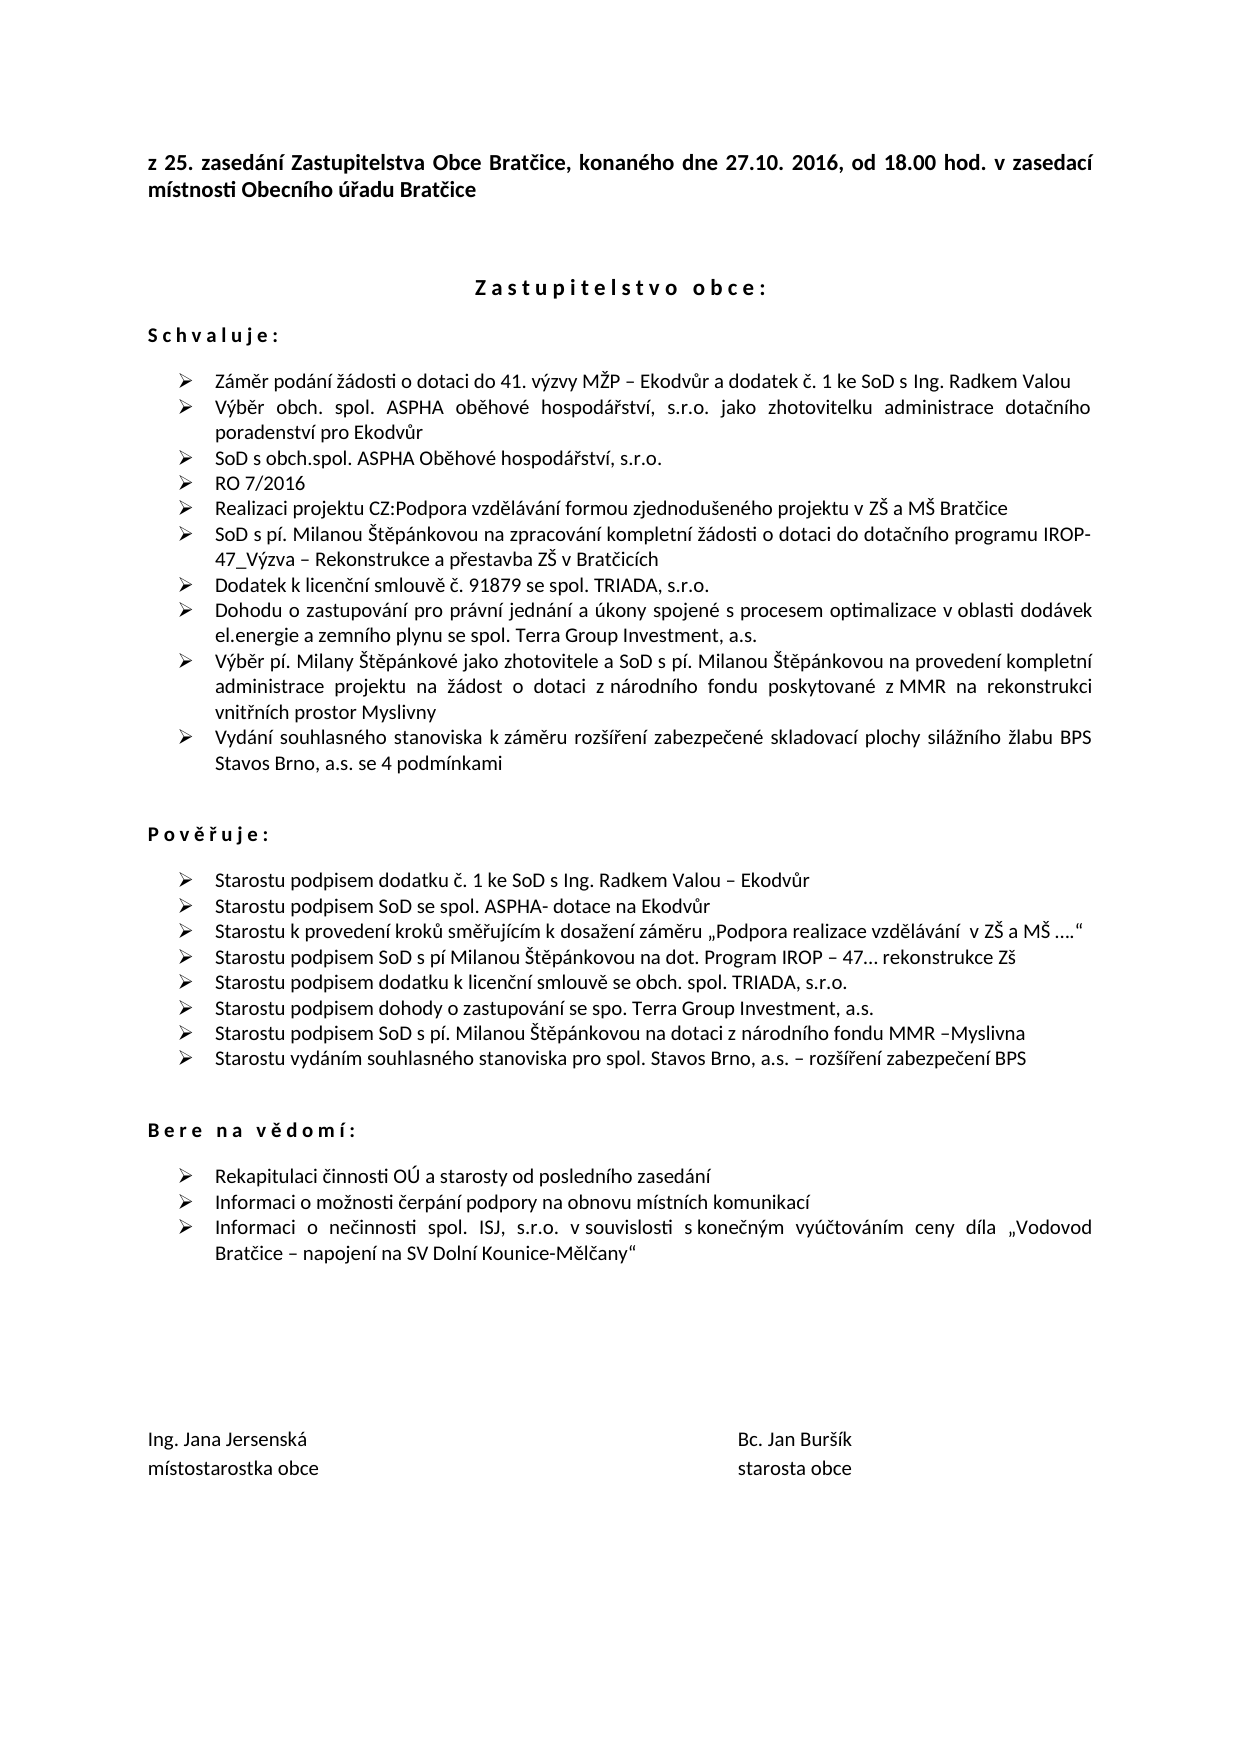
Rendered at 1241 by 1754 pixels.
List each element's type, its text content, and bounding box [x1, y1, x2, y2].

list Starostu vydáním souhlasného stanoviska pro spol. Stavos Brno, a.s. – rozšíření zabezpečení BPS [177, 1046, 1093, 1071]
list SoD s pí. Milanou Štěpánkovou na zpracování kompletní žádosti o dotaci do dotačního programu IROP-47_Výzva – Rekonstrukce a přestavba ZŠ v Bratčicích [177, 521, 1093, 572]
list Starostu podpisem dohody o zastupování se spo. Terra Group Investment, a.s. [177, 995, 1093, 1020]
list SoD s obch.spol. ASPHA Oběhové hospodářství, s.r.o. [177, 445, 1093, 470]
text P o v ě ř u j e : [148, 821, 1093, 847]
list Starostu podpisem dodatku č. 1 ke SoD s Ing. Radkem Valou – Ekodvůr [177, 868, 1093, 893]
list Dodatek k licenční smlouvě č. 91879 se spol. TRIADA, s.r.o. [177, 572, 1093, 597]
list Výběr obch. spol. ASPHA oběhové hospodářství, s.r.o. jako zhotovitelku administrace dotačního poradenství pro Ekodvůr [177, 394, 1093, 445]
text Z a s t u p i t e l s t v o o b c e : [148, 273, 1093, 301]
list Dohodu o zastupování pro právní jednání a úkony spojené s procesem optimalizace v oblasti dodávek el.energie a zemního plynu se spol. Terra Group Investment, a.s. [177, 597, 1093, 648]
list Výběr pí. Milany Štěpánkové jako zhotovitele a SoD s pí. Milanou Štěpánkovou na provedení kompletní administrace projektu na žádost o dotaci z národního fondu poskytované z MMR na rekonstrukci vnitřních prostor Myslivny [177, 648, 1093, 724]
list Rekapitulaci činnosti OÚ a starosty od posledního zasedání [177, 1163, 1093, 1189]
text B e r e n a v ě d o m í : [148, 1117, 1093, 1143]
list Záměr podání žádosti o dotaci do 41. výzvy MŽP – Ekodvůr a dodatek č. 1 ke SoD s Ing. Radkem Valou [177, 368, 1093, 394]
list Starostu k provedení kroků směřujícím k dosažení záměru „Podpora realizace vzdělávání v ZŠ a MŠ ….“ [177, 918, 1093, 944]
list Informaci o možnosti čerpání podpory na obnovu místních komunikací [177, 1189, 1093, 1214]
list RO 7/2016 [177, 470, 1093, 496]
list Starostu podpisem SoD se spol. ASPHA- dotace na Ekodvůr [177, 893, 1093, 918]
list Realizaci projektu CZ:Podpora vzdělávání formou zjednodušeného projektu v ZŠ a MŠ Bratčice [177, 496, 1093, 521]
list Informaci o nečinnosti spol. ISJ, s.r.o. v souvislosti s konečným vyúčtováním ceny díla „Vodovod Bratčice – napojení na SV Dolní Kounice-Mělčany“ [177, 1214, 1093, 1265]
list Starostu podpisem dodatku k licenční smlouvě se obch. spol. TRIADA, s.r.o. [177, 969, 1093, 995]
text místostarostka obce starosta obce [148, 1455, 1093, 1481]
text z 25. zasedání Zastupitelstva Obce Bratčice, konaného dne 27.10. 2016, od 18.00 hod. v zasedací místnosti Obecního úřadu Bratčice [148, 148, 1093, 204]
list Vydání souhlasného stanoviska k záměru rozšíření zabezpečené skladovací plochy silážního žlabu BPS Stavos Brno, a.s. se 4 podmínkami [177, 724, 1093, 775]
text Ing. Jana Jersenská Bc. Jan Buršík [148, 1426, 1093, 1451]
list Starostu podpisem SoD s pí. Milanou Štěpánkovou na dotaci z národního fondu MMR –Myslivna [177, 1020, 1093, 1046]
list Starostu podpisem SoD s pí Milanou Štěpánkovou na dot. Program IROP – 47… rekonstrukce Zš [177, 944, 1093, 969]
text S c h v a l u j e : [148, 322, 1093, 348]
